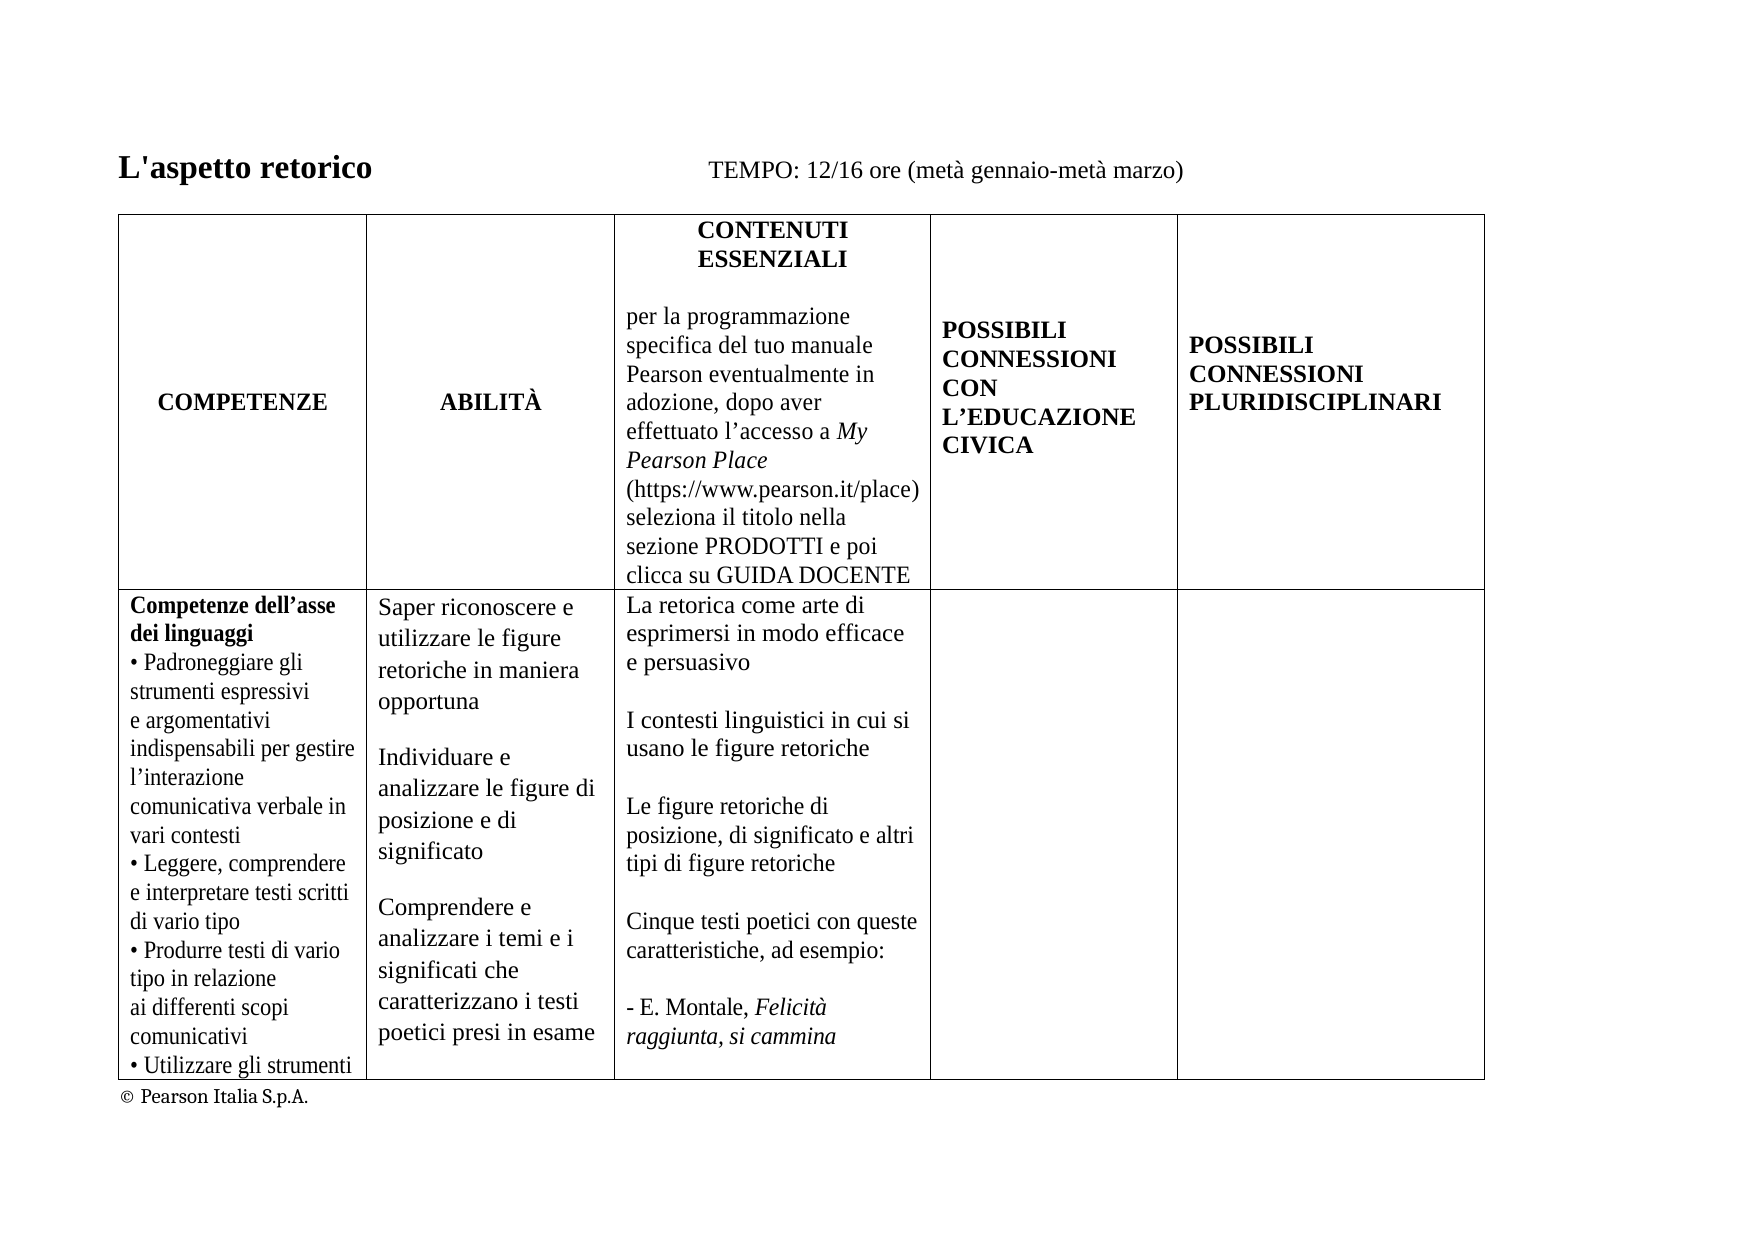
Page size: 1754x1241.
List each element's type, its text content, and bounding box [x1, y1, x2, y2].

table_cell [119, 590, 366, 1078]
table_header Competenze [119, 215, 366, 589]
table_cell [615, 590, 930, 1078]
table_header Abilità [367, 215, 614, 589]
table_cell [1178, 590, 1484, 1078]
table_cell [931, 590, 1177, 1078]
table_header POSSIBILI CONNESSIONI PLURIDISCIPLINARI [1178, 215, 1484, 589]
table_header POSSIBILI CONNESSIONI CON L’EDUCAZIONE CIVICA [931, 215, 1177, 589]
text L'aspetto retorico TEMPO: 12/16 ore (metà gennaio-metà marzo) [118, 147, 1606, 185]
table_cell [367, 590, 614, 1078]
table_header CONTENUTI ESSENZIALI per la programmazione specifica del tuo manuale Pearson eventualmente in adozione, dopo aver effettuato l’accesso a My Pearson Place (https://www.pearson.it/place) seleziona il titolo nella sezione PRODOTTI e poi clicca su GUIDA DOCENTE [615, 215, 930, 589]
